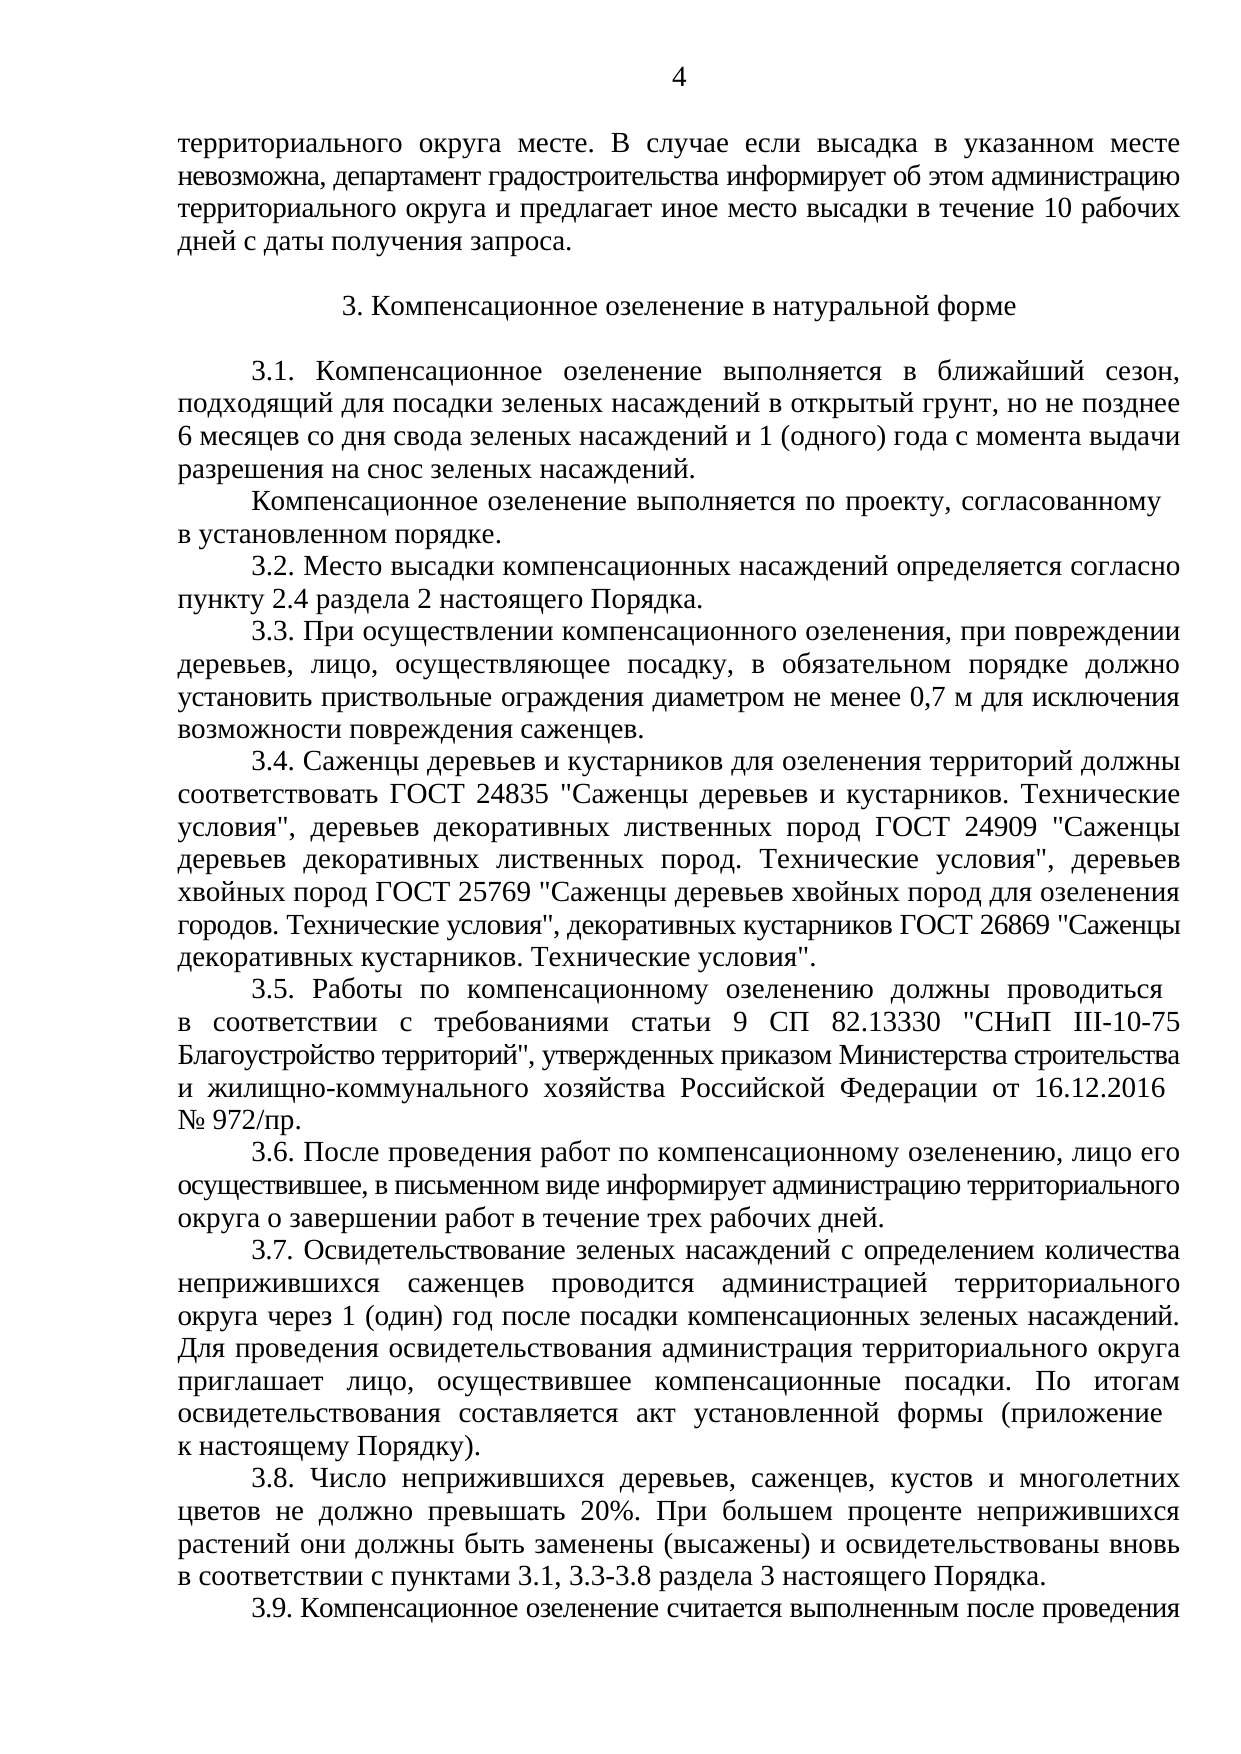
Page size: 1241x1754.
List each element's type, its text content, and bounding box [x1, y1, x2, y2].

text 3.4. Саженцы деревьев и кустарников для озеленения территорий должны соответствовать ГОСТ 24835 "Саженцы деревьев и кустарников. Технические условия", деревьев декоративных лиственных пород ГОСТ 24909 "Саженцы деревьев декоративных лиственных пород. Технические условия", деревьев хвойных пород ГОСТ 25769 "Саженцы деревьев хвойных пород для озеленения городов. Технические условия", декоративных кустарников ГОСТ 26869 "Саженцы декоративных кустарников. Технические условия". [177, 745, 1181, 973]
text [177, 126, 1181, 256]
text 3.8. Число неприжившихся деревьев, саженцев, кустов и многолетних цветов не должно превышать 20%. При большем проценте неприжившихся растений они должны быть заменены (высажены) и освидетельствованы вновь в соответствии с пунктами 3.1, 3.3-3.8 раздела 3 настоящего Порядка. [177, 1462, 1181, 1592]
text 3. Компенсационное озеленение в натуральной форме [177, 289, 1181, 321]
text 3.3. При осуществлении компенсационного озеленения, при повреждении деревьев, лицо, осуществляющее посадку, в обязательном порядке должно установить приствольные ограждения диаметром не менее 0,7 м для исключения возможности повреждения саженцев. [177, 614, 1181, 745]
text 3.7. Освидетельствование зеленых насаждений с определением количества неприжившихся саженцев проводится администрацией территориального округа через 1 (один) год после посадки компенсационных зеленых насаждений. Для проведения освидетельствования администрация территориального округа приглашает лицо, осуществившее компенсационные посадки. По итогам освидетельствования составляется акт установленной формы (приложение к настоящему Порядку). [177, 1233, 1181, 1462]
text 3.5. Работы по компенсационному озеленению должны проводиться в соответствии с требованиями статьи 9 СП 82.13330 "СНиП III-10-75 Благоустройство территорий", утвержденных приказом Министерства строительства и жилищно-коммунального хозяйства Российской Федерации от 16.12.2016 № 972/пр. [177, 973, 1181, 1136]
text 3.2. Место высадки компенсационных насаждений определяется согласно пункту 2.4 раздела 2 настоящего Порядка. [177, 549, 1181, 614]
text 3.1. Компенсационное озеленение выполняется в ближайший сезон, подходящий для посадки зеленых насаждений в открытый грунт, но не позднее 6 месяцев со дня свода зеленых насаждений и 1 (одного) года с момента выдачи разрешения на снос зеленых насаждений. [177, 354, 1181, 484]
text 3.6. После проведения работ по компенсационному озеленению, лицо его осуществившее, в письменном виде информирует администрацию территориального округа о завершении работ в течение трех рабочих дней. [177, 1136, 1181, 1233]
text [177, 1592, 1181, 1624]
text Компенсационное озеленение выполняется по проекту, согласованному в установленном порядке. [177, 484, 1181, 549]
